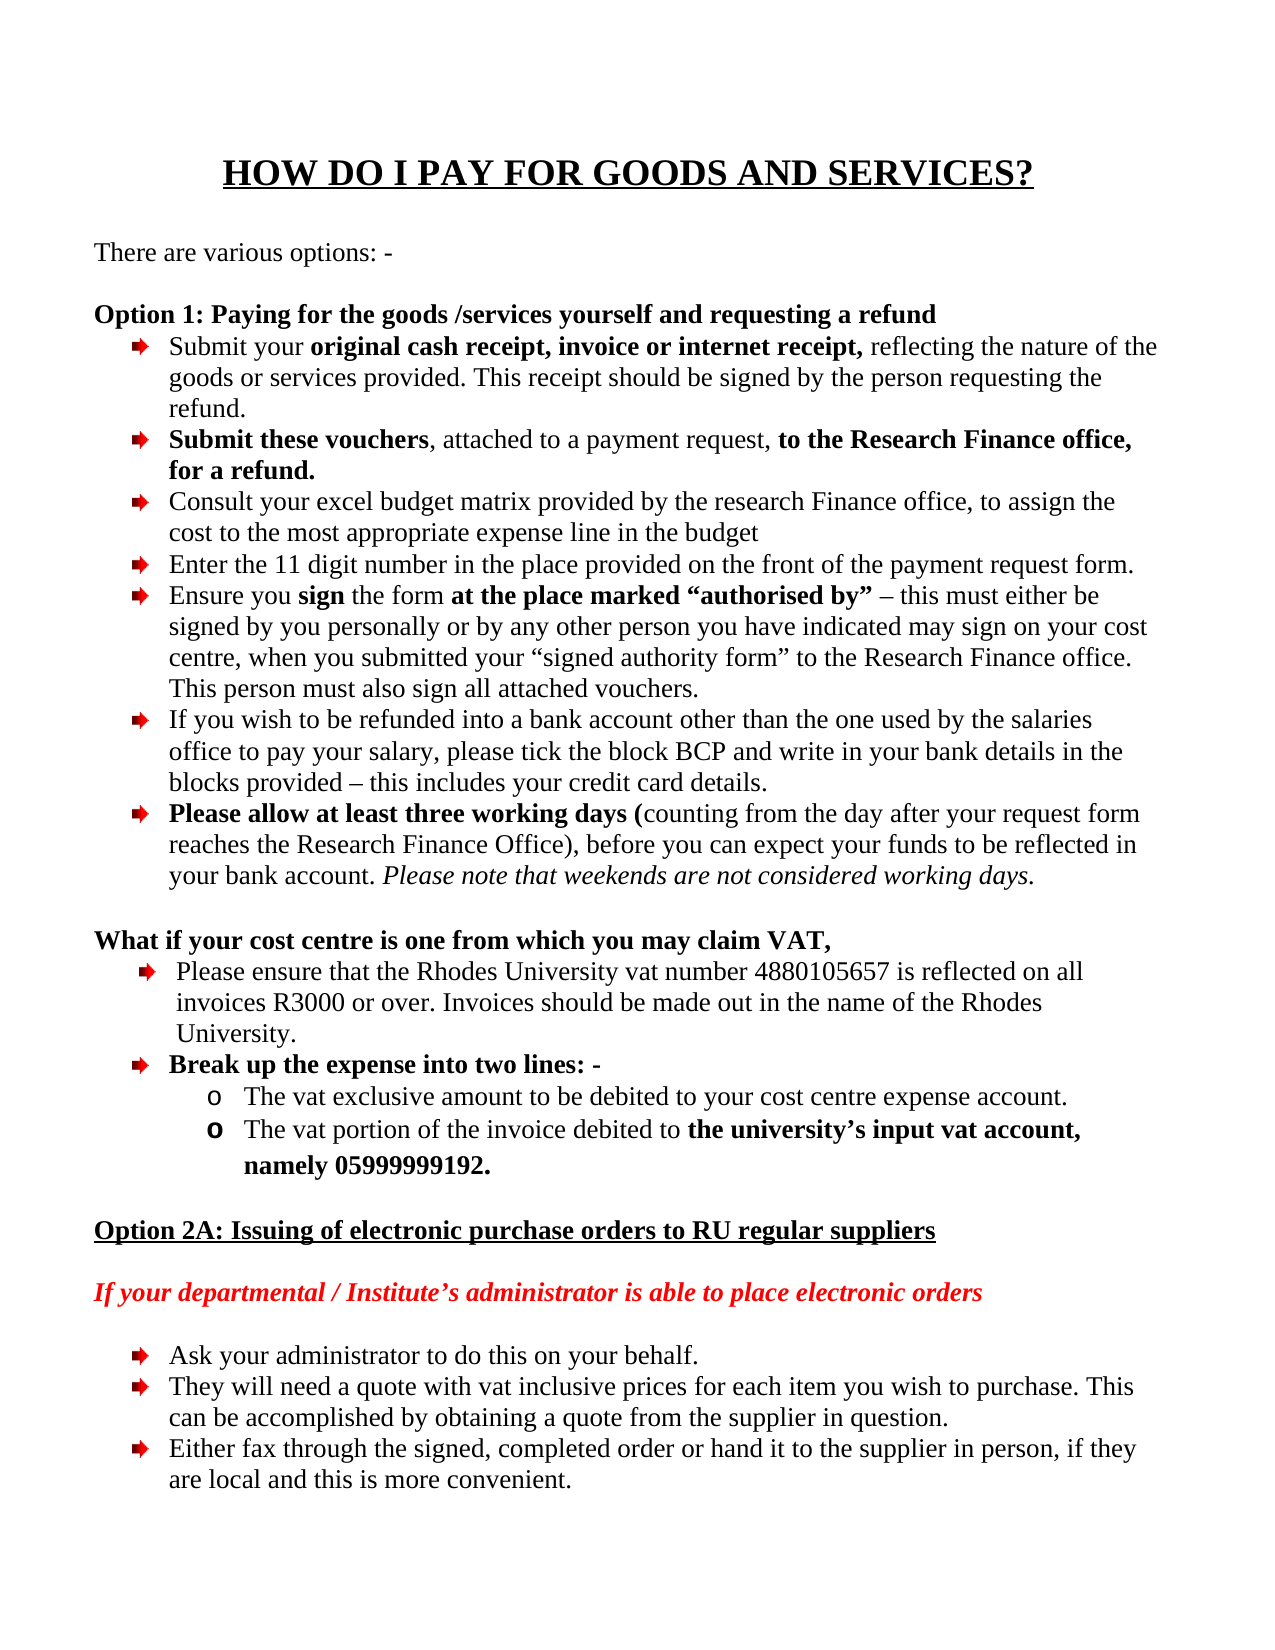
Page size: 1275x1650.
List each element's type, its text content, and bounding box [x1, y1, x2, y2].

picture [132, 1378, 149, 1396]
list Ask your administrator to do this on your behalf. [131, 1339, 1162, 1370]
list Consult your excel budget matrix provided by the research Finance office, to assign the cost to the most appropriate expense line in the budget [131, 485, 1162, 548]
text HOW DO I PAY FOR GOODS AND SERVICES? [94, 150, 1162, 193]
list Break up the expense into two lines: - [131, 1048, 1162, 1079]
text If your departmental / Institute’s administrator is able to place electronic orders [94, 1276, 1162, 1308]
picture [132, 1440, 149, 1458]
list Please ensure that the Rhodes University vat number 4880105657 is reflected on all invoices R3000 or over. Invoices should be made out in the name of the Rhodes University. [138, 955, 1162, 1048]
picture [132, 1057, 149, 1074]
list The vat exclusive amount to be debited to your cost centre expense account. [206, 1079, 1162, 1113]
list Submit your original cash receipt, invoice or internet receipt, reflecting the nature of the goods or services provided. This receipt should be signed by the person requesting the refund. [131, 330, 1162, 423]
picture [132, 712, 149, 729]
picture [132, 556, 149, 574]
text Option 2A: Issuing of electronic purchase orders to RU regular suppliers [94, 1214, 1162, 1245]
picture [132, 587, 149, 605]
list If you wish to be refunded into a bank account other than the one used by the salaries office to pay your salary, please tick the block and write in your bank details in the blocks provided – this includes your credit card details. [131, 703, 1162, 797]
picture [132, 338, 149, 355]
picture [132, 1347, 149, 1365]
text What if your cost centre is one from which you may claim VAT, [94, 924, 1162, 955]
text Option 1: Paying for the goods /services yourself and requesting a refund [94, 298, 1162, 330]
text There are various options: - [94, 236, 1162, 267]
picture [139, 963, 156, 981]
list Either fax through the signed, completed order or hand it to the supplier in person, if they are local and this is more convenient. [131, 1432, 1162, 1494]
picture [132, 805, 149, 823]
list Ensure you sign the form at the place marked “authorised by” – this must either be signed by you personally or by any other person you have indicated may sign on your cost centre, when you submitted your “signed authority form” to the Research Finance office. This person must also sign all attached vouchers. [131, 579, 1162, 703]
list The vat portion of the invoice debited to the university’s input vat account, namely 05999999192. [206, 1113, 1162, 1181]
picture [132, 494, 149, 511]
list They will need a quote with vat inclusive prices for each item you wish to purchase. This can be accomplished by obtaining a quote from the supplier in question. [131, 1370, 1162, 1432]
list Submit these vouchers, attached to a payment request, to the Research Finance office, for a refund. [131, 423, 1162, 485]
list Enter the 11 digit number in the place provided on the front of the payment request form. [131, 548, 1162, 579]
list Please allow at least three working days (counting from the day after your request form reaches the Research Finance Office), before you can expect your funds to be reflected in your bank account. Please note that weekends are not considered working days. [131, 797, 1162, 890]
picture [132, 431, 149, 449]
